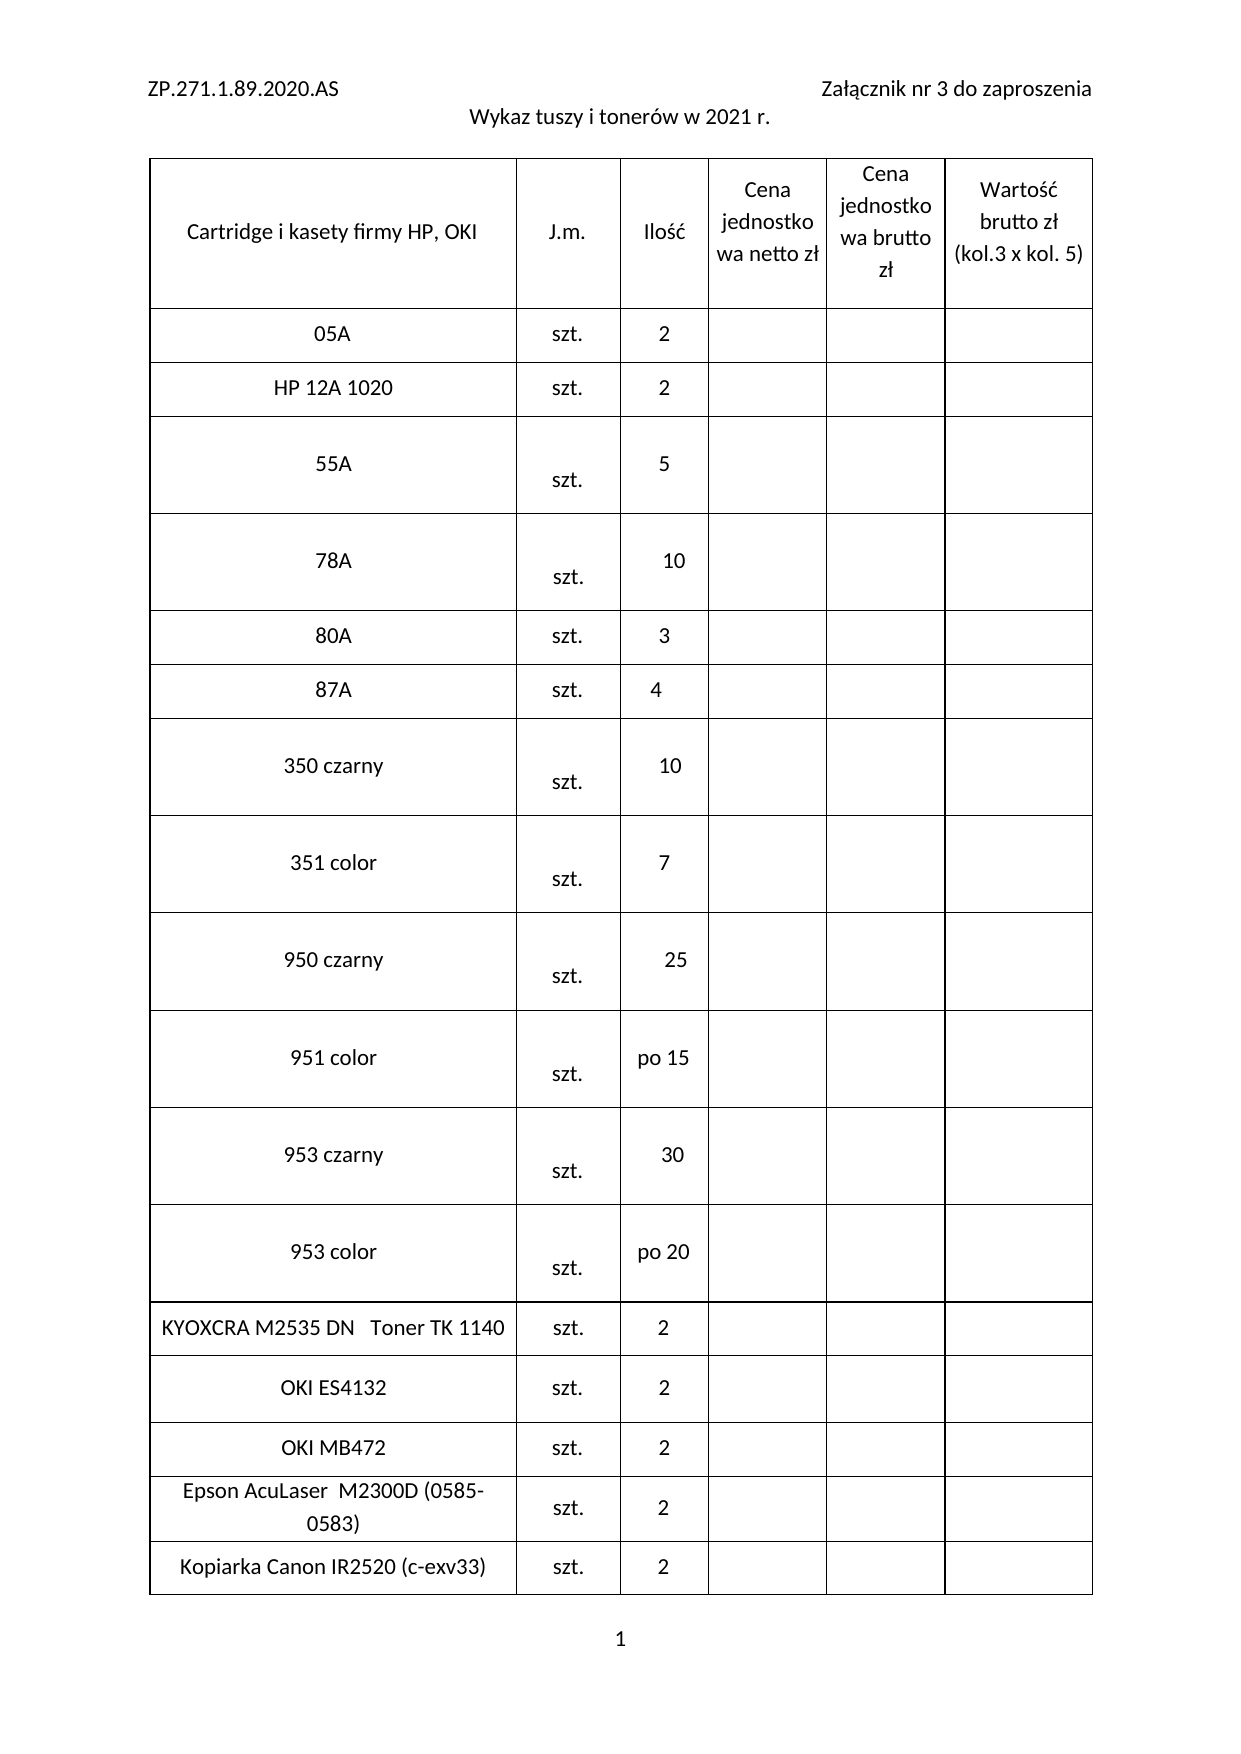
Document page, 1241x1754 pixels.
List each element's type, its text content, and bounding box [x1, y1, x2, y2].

table_cell szt. [517, 1423, 620, 1476]
table_cell [827, 913, 944, 1009]
table_cell Kopiarka Canon IR2520 (c-exv33) [151, 1542, 516, 1594]
table_header Wartość brutto zł (kol.3 x kol. 5) [946, 159, 1092, 308]
table_cell 30 [621, 1108, 708, 1204]
table_cell [827, 1477, 944, 1541]
table_cell 78A [151, 514, 516, 610]
table_cell [827, 665, 944, 718]
table_cell [709, 1303, 826, 1355]
table_cell [946, 1477, 1092, 1541]
table_cell szt. [517, 1011, 620, 1107]
table_cell [946, 816, 1092, 912]
table_cell [709, 1205, 826, 1301]
table_cell 2 [621, 1303, 708, 1355]
table_cell [946, 1356, 1092, 1422]
table_cell [946, 1108, 1092, 1204]
table_cell [827, 1542, 944, 1594]
table_cell [827, 417, 944, 513]
table_cell [709, 417, 826, 513]
table_cell [827, 309, 944, 362]
table_cell szt. [517, 665, 620, 718]
table_cell [709, 1542, 826, 1594]
table_header J.m. [517, 159, 620, 308]
table_cell 87A [151, 665, 516, 718]
table_cell [827, 1303, 944, 1355]
table_header Cena jednostkowa brutto zł [827, 159, 944, 308]
table_cell [827, 611, 944, 664]
table_cell [946, 514, 1092, 610]
table_cell szt. [517, 309, 620, 362]
table_cell OKI MB472 [151, 1423, 516, 1476]
table_cell [827, 514, 944, 610]
table_cell [946, 1011, 1092, 1107]
table_cell [709, 514, 826, 610]
table_cell [827, 363, 944, 416]
table_cell 55A [151, 417, 516, 513]
table_cell szt. [517, 913, 620, 1009]
table_cell po 20 [621, 1205, 708, 1301]
table_header Cartridge i kasety firmy HP, OKI [151, 159, 516, 308]
table_header Ilość [621, 159, 708, 308]
table_cell szt. [517, 514, 620, 610]
table_cell [827, 1356, 944, 1422]
table_cell [709, 1356, 826, 1422]
table_cell 951 color [151, 1011, 516, 1107]
table_cell [709, 816, 826, 912]
table_cell po 15 [621, 1011, 708, 1107]
table_cell szt. [517, 417, 620, 513]
table_cell [946, 1303, 1092, 1355]
table_cell 950 czarny [151, 913, 516, 1009]
table_cell [827, 816, 944, 912]
table_cell 05A [151, 309, 516, 362]
table_cell 4 [621, 665, 708, 718]
table_cell [946, 719, 1092, 815]
table_cell [709, 309, 826, 362]
table_cell [946, 309, 1092, 362]
table_cell szt. [517, 1477, 620, 1541]
table_header Cena jednostkowa netto zł [709, 159, 826, 308]
table_cell [709, 665, 826, 718]
table_cell szt. [517, 1303, 620, 1355]
table_cell [827, 1011, 944, 1107]
table_cell 10 [621, 514, 708, 610]
table_cell [946, 417, 1092, 513]
table_cell 80A [151, 611, 516, 664]
table_cell 2 [621, 363, 708, 416]
table_cell [827, 719, 944, 815]
table_cell szt. [517, 1542, 620, 1594]
table_cell szt. [517, 1205, 620, 1301]
table_cell szt. [517, 611, 620, 664]
table_cell 5 [621, 417, 708, 513]
table_cell 2 [621, 1477, 708, 1541]
table_cell [709, 913, 826, 1009]
table_cell [827, 1108, 944, 1204]
table_cell szt. [517, 363, 620, 416]
table_cell szt. [517, 719, 620, 815]
table_cell [946, 913, 1092, 1009]
table_cell 2 [621, 1356, 708, 1422]
table_cell Epson AcuLaser M2300D (0585-0583) [151, 1477, 516, 1541]
table_cell [827, 1205, 944, 1301]
table_cell szt. [517, 816, 620, 912]
table_cell 10 [621, 719, 708, 815]
table_cell [946, 1542, 1092, 1594]
table_cell OKI ES4132 [151, 1356, 516, 1422]
table_cell 2 [621, 309, 708, 362]
table_cell 351 color [151, 816, 516, 912]
table_cell HP 12A 1020 [151, 363, 516, 416]
table_cell [709, 363, 826, 416]
table_cell 953 color [151, 1205, 516, 1301]
table_cell [709, 1477, 826, 1541]
table_cell szt. [517, 1108, 620, 1204]
table_cell [709, 719, 826, 815]
table_cell 350 czarny [151, 719, 516, 815]
table_cell 3 [621, 611, 708, 664]
table_cell 953 czarny [151, 1108, 516, 1204]
table_cell [827, 1423, 944, 1476]
table_cell KYOXCRA M2535 DN Toner TK 1140 [151, 1303, 516, 1355]
table_cell 7 [621, 816, 708, 912]
table_cell 25 [621, 913, 708, 1009]
table_cell [709, 1108, 826, 1204]
table_cell [946, 1205, 1092, 1301]
table_cell szt. [517, 1356, 620, 1422]
table_cell 2 [621, 1542, 708, 1594]
table_cell [709, 1423, 826, 1476]
table_cell [709, 1011, 826, 1107]
table_cell [946, 611, 1092, 664]
table_cell [709, 611, 826, 664]
table_cell [946, 665, 1092, 718]
table_cell [946, 363, 1092, 416]
table_cell 2 [621, 1423, 708, 1476]
table_cell [946, 1423, 1092, 1476]
